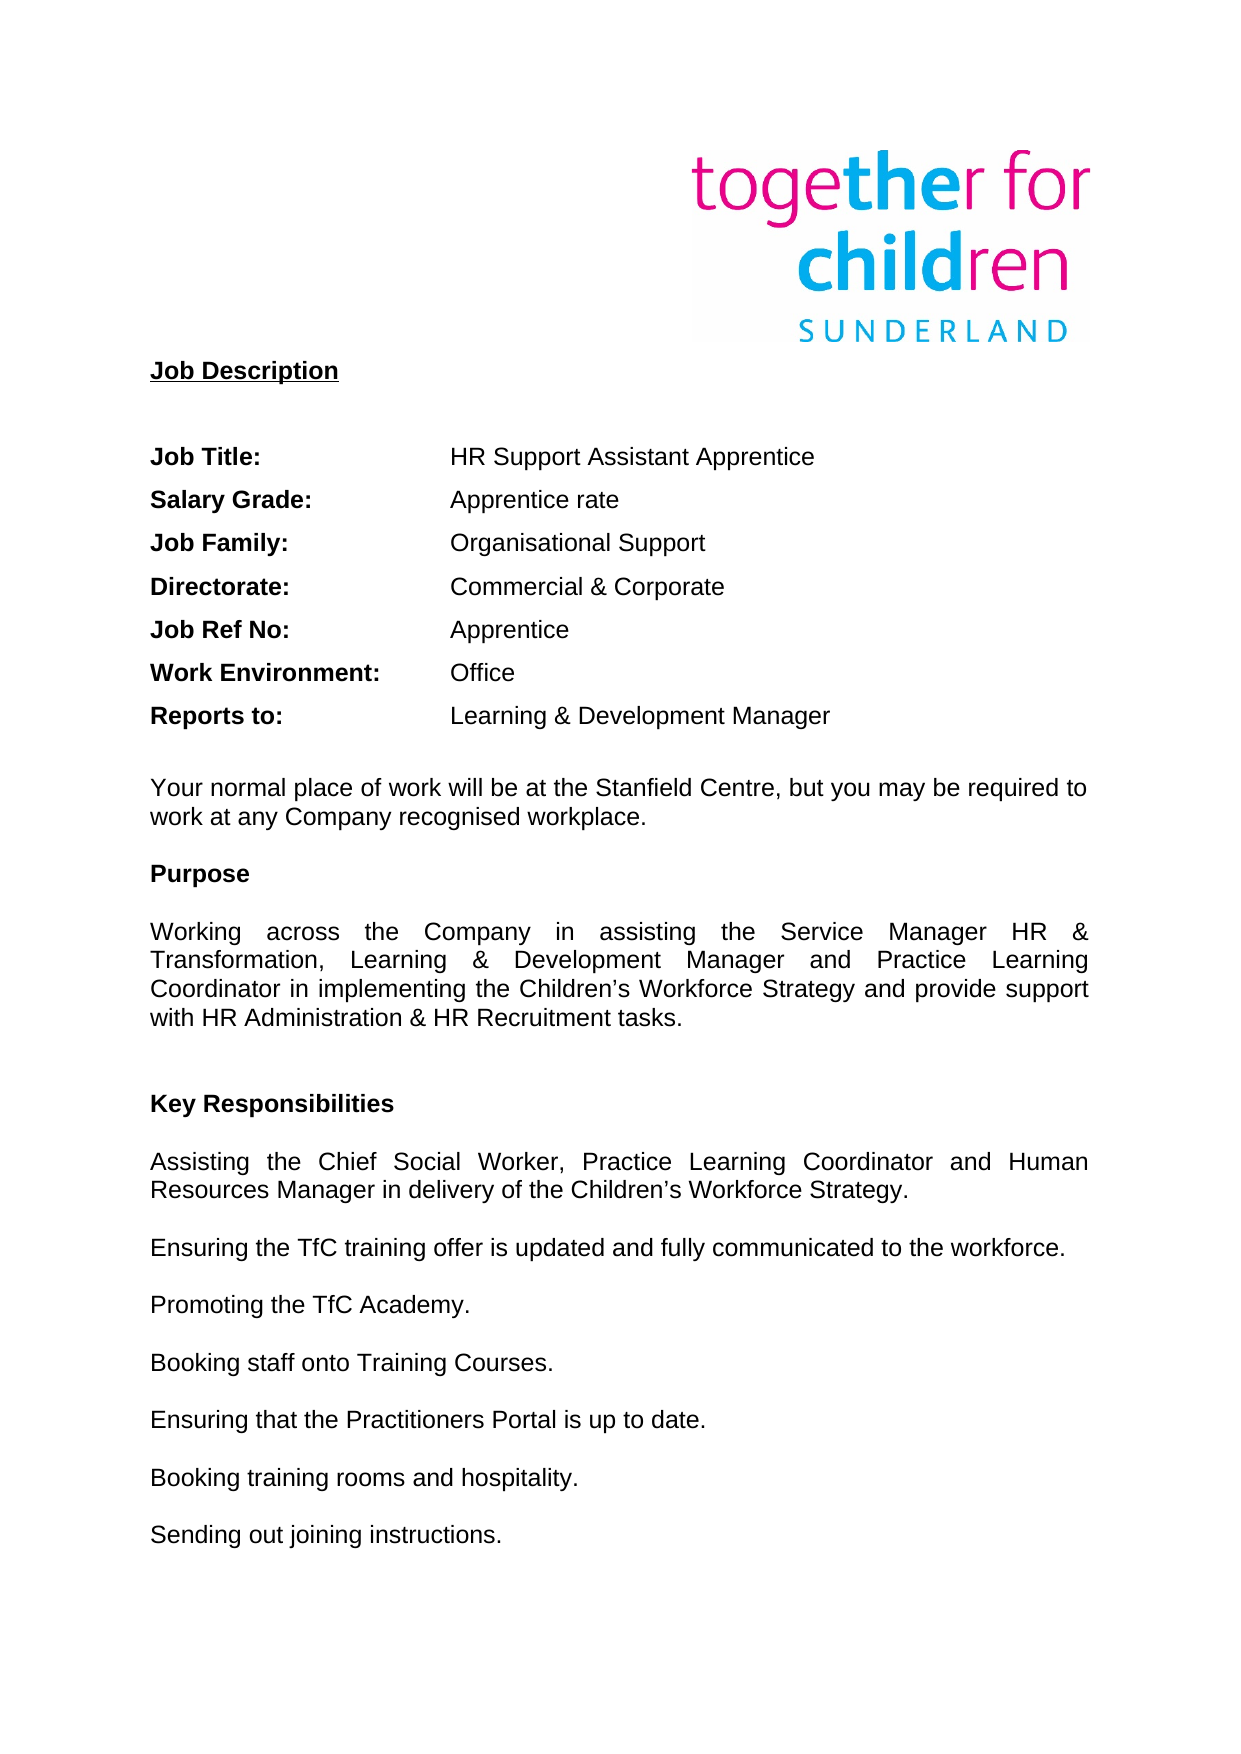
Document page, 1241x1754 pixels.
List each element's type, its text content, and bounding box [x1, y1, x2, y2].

list Ensuring the TfC training offer is updated and fully communicated to the workforce. [150, 1233, 1090, 1262]
text Work Environment: Office [150, 658, 1090, 687]
list Sending out joining instructions. [150, 1520, 1090, 1549]
text Job Ref No: Apprentice [150, 615, 1090, 643]
list Booking training rooms and hospitality. [150, 1463, 1090, 1492]
list Key Responsibilities [150, 1089, 1090, 1118]
text Purpose [150, 859, 1090, 888]
text Job Title: HR Support Assistant Apprentice [150, 442, 1090, 471]
text Directorate: Commercial & Corporate [150, 572, 1090, 600]
picture [691, 150, 1091, 342]
text Working across the Company in assisting the Service Manager HR & Transformation, Learning & Development Manager and Practice Learning Coordinator in implementing the Children’s Workforce Strategy and provide support with HR Administration & HR Recruitment tasks. [150, 917, 1090, 1032]
text Job Family: Organisational Support [150, 528, 1090, 557]
text Job Description [150, 356, 1090, 385]
picture [991, 336, 1003, 342]
text Reports to: Learning & Development Manager [150, 701, 1090, 730]
list Booking staff onto Training Courses. [150, 1348, 1090, 1377]
text Salary Grade: Apprentice rate [150, 485, 1090, 514]
list Ensuring that the Practitioners Portal is up to date. [150, 1405, 1090, 1434]
picture [859, 327, 870, 342]
list Assisting the Chief Social Worker, Practice Learning Coordinator and Human Resources Manager in delivery of the Children’s Workforce Strategy. [150, 1147, 1090, 1204]
list Promoting the TfC Academy. [150, 1290, 1090, 1319]
text Your normal place of work will be at the Stanfield Centre, but you may be required to work at any Company recognised workplace. [150, 773, 1090, 830]
